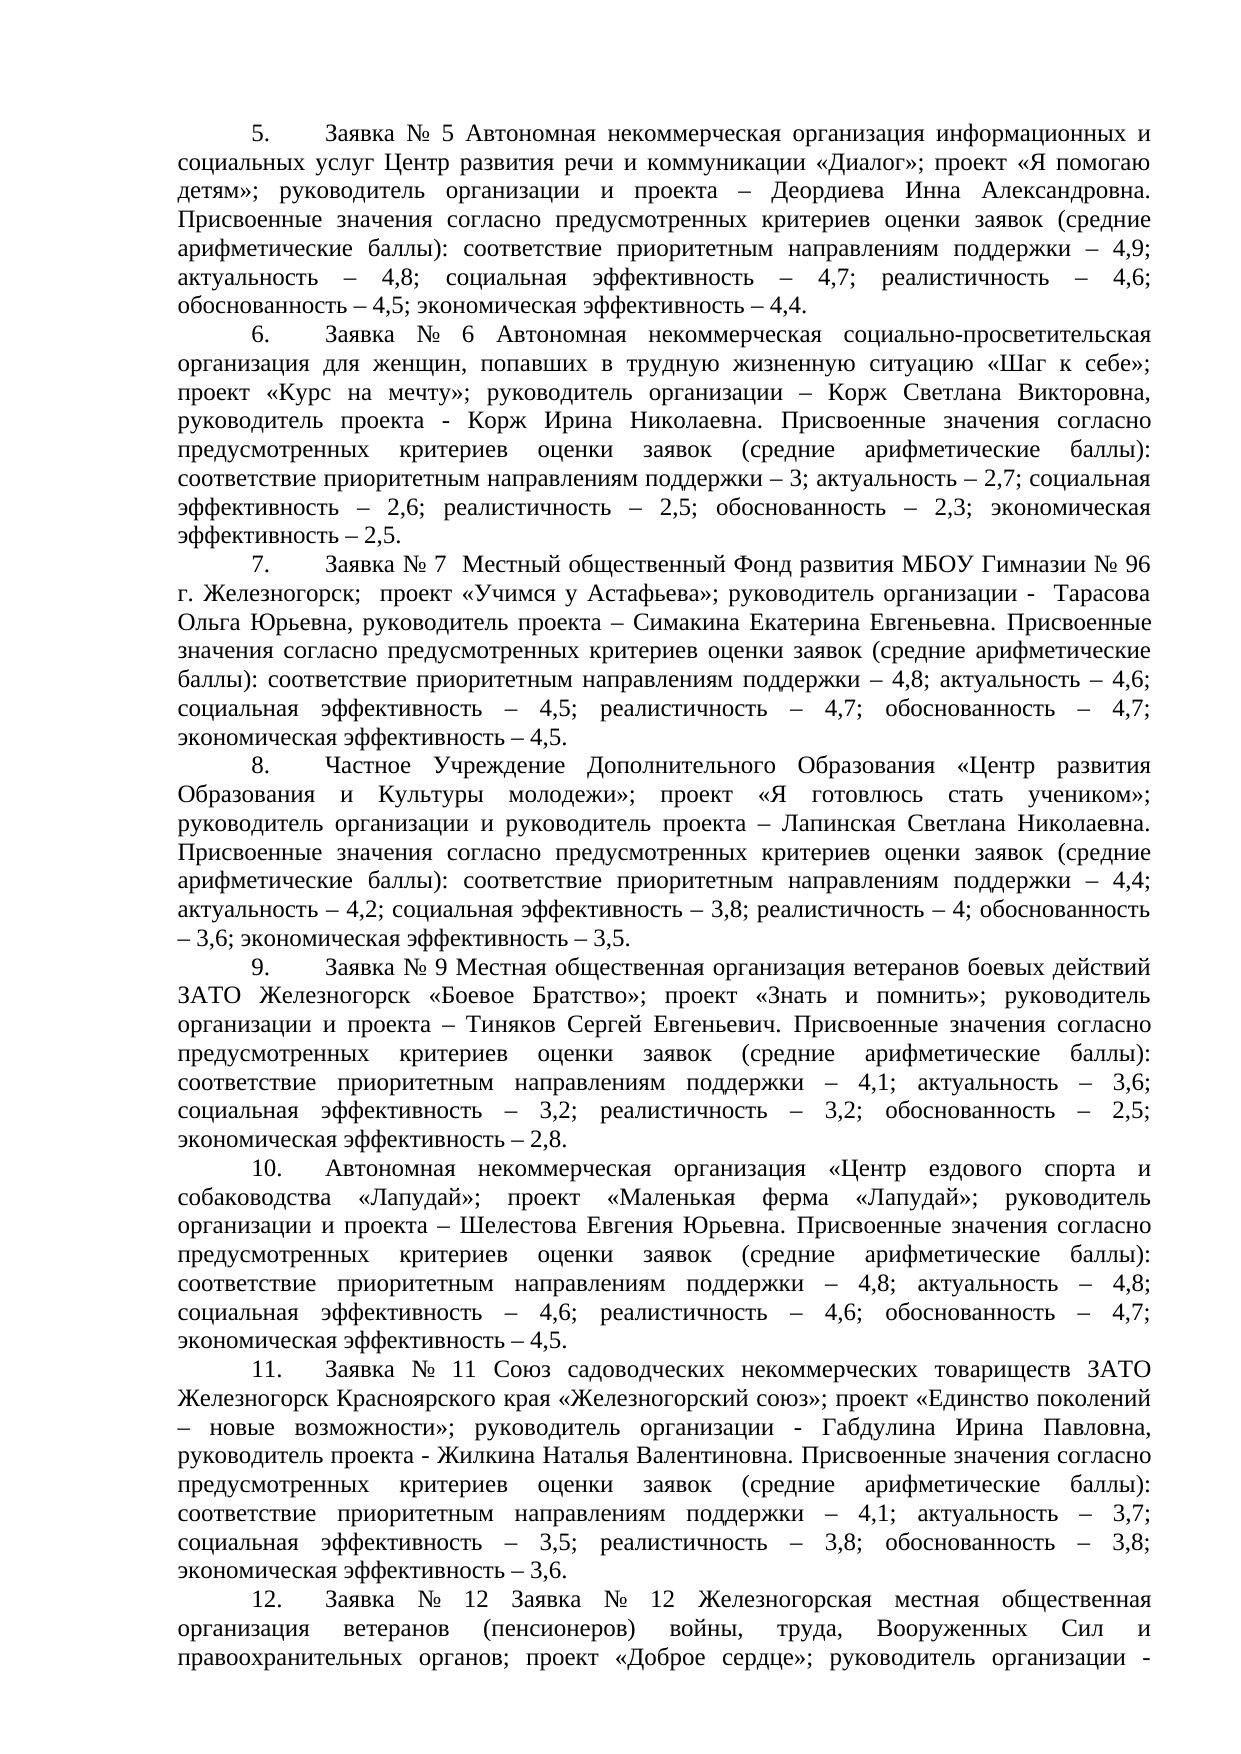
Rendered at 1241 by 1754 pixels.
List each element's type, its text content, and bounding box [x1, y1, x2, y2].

list Автономная некоммерческая организация «Центр ездового спорта и собаководства «Лапудай»; проект «Маленькая ферма «Лапудай»; руководитель организации и проекта – Шелестова Евгения Юрьевна. Присвоенные значения согласно предусмотренных критериев оценки заявок (средние арифметические баллы): соответствие приоритетным направлениям поддержки – 4,8; актуальность – 4,8; социальная эффективность – 4,6; реалистичность – 4,6; обоснованность – 4,7; экономическая эффективность – 4,5. [177, 1153, 1152, 1354]
list Заявка № 7 Местный общественный Фонд развития МБОУ Гимназии № 96 г. Железногорск; проект «Учимся у Астафьева»; руководитель организации - Тарасова Ольга Юрьевна, руководитель проекта – Симакина Екатерина Евгеньевна. Присвоенные значения согласно предусмотренных критериев оценки заявок (средние арифметические баллы): соответствие приоритетным направлениям поддержки – 4,8; актуальность – 4,6; социальная эффективность – 4,5; реалистичность – 4,7; обоснованность – 4,7; экономическая эффективность – 4,5. [177, 549, 1152, 751]
list Заявка № 11 Союз садоводческих некоммерческих товариществ ЗАТО Железногорск Красноярского края «Железногорский союз»; проект «Единство поколений – новые возможности»; руководитель организации - Габдулина Ирина Павловна, руководитель проекта - Жилкина Наталья Валентиновна. Присвоенные значения согласно предусмотренных критериев оценки заявок (средние арифметические баллы): соответствие приоритетным направлениям поддержки – 4,1; актуальность – 3,7; социальная эффективность – 3,5; реалистичность – 3,8; обоснованность – 3,8; экономическая эффективность – 3,6. [177, 1354, 1152, 1584]
list Заявка № 9 Местная общественная организация ветеранов боевых действий ЗАТО Железногорск «Боевое Братство»; проект «Знать и помнить»; руководитель организации и проекта – Тиняков Сергей Евгеньевич. Присвоенные значения согласно предусмотренных критериев оценки заявок (средние арифметические баллы): соответствие приоритетным направлениям поддержки – 4,1; актуальность – 3,6; социальная эффективность – 3,2; реалистичность – 3,2; обоснованность – 2,5; экономическая эффективность – 2,8. [177, 952, 1152, 1153]
list Заявка № 5 Автономная некоммерческая организация информационных и социальных услуг Центр развития речи и коммуникации «Диалог»; проект «Я помогаю детям»; руководитель организации и проекта – Деордиева Инна Александровна. Присвоенные значения согласно предусмотренных критериев оценки заявок (средние арифметические баллы): соответствие приоритетным направлениям поддержки – 4,9; актуальность – 4,8; социальная эффективность – 4,7; реалистичность – 4,6; обоснованность – 4,5; экономическая эффективность – 4,4. [177, 118, 1152, 319]
list Частное Учреждение Дополнительного Образования «Центр развития Образования и Культуры молодежи»; проект «Я готовлюсь стать учеником»; руководитель организации и руководитель проекта – Лапинская Светлана Николаевна. Присвоенные значения согласно предусмотренных критериев оценки заявок (средние арифметические баллы): соответствие приоритетным направлениям поддержки – 4,4; актуальность – 4,2; социальная эффективность – 3,8; реалистичность – 4; обоснованность – 3,6; экономическая эффективность – 3,5. [177, 751, 1152, 952]
list Заявка № 6 Автономная некоммерческая социально-просветительская организация для женщин, попавших в трудную жизненную ситуацию «Шаг к себе»; проект «Курс на мечту»; руководитель организации – Корж Светлана Викторовна, руководитель проекта - Корж Ирина Николаевна. Присвоенные значения согласно предусмотренных критериев оценки заявок (средние арифметические баллы): соответствие приоритетным направлениям поддержки – 3; актуальность – 2,7; социальная эффективность – 2,6; реалистичность – 2,5; обоснованность – 2,3; экономическая эффективность – 2,5. [177, 319, 1152, 549]
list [177, 1584, 1152, 1671]
